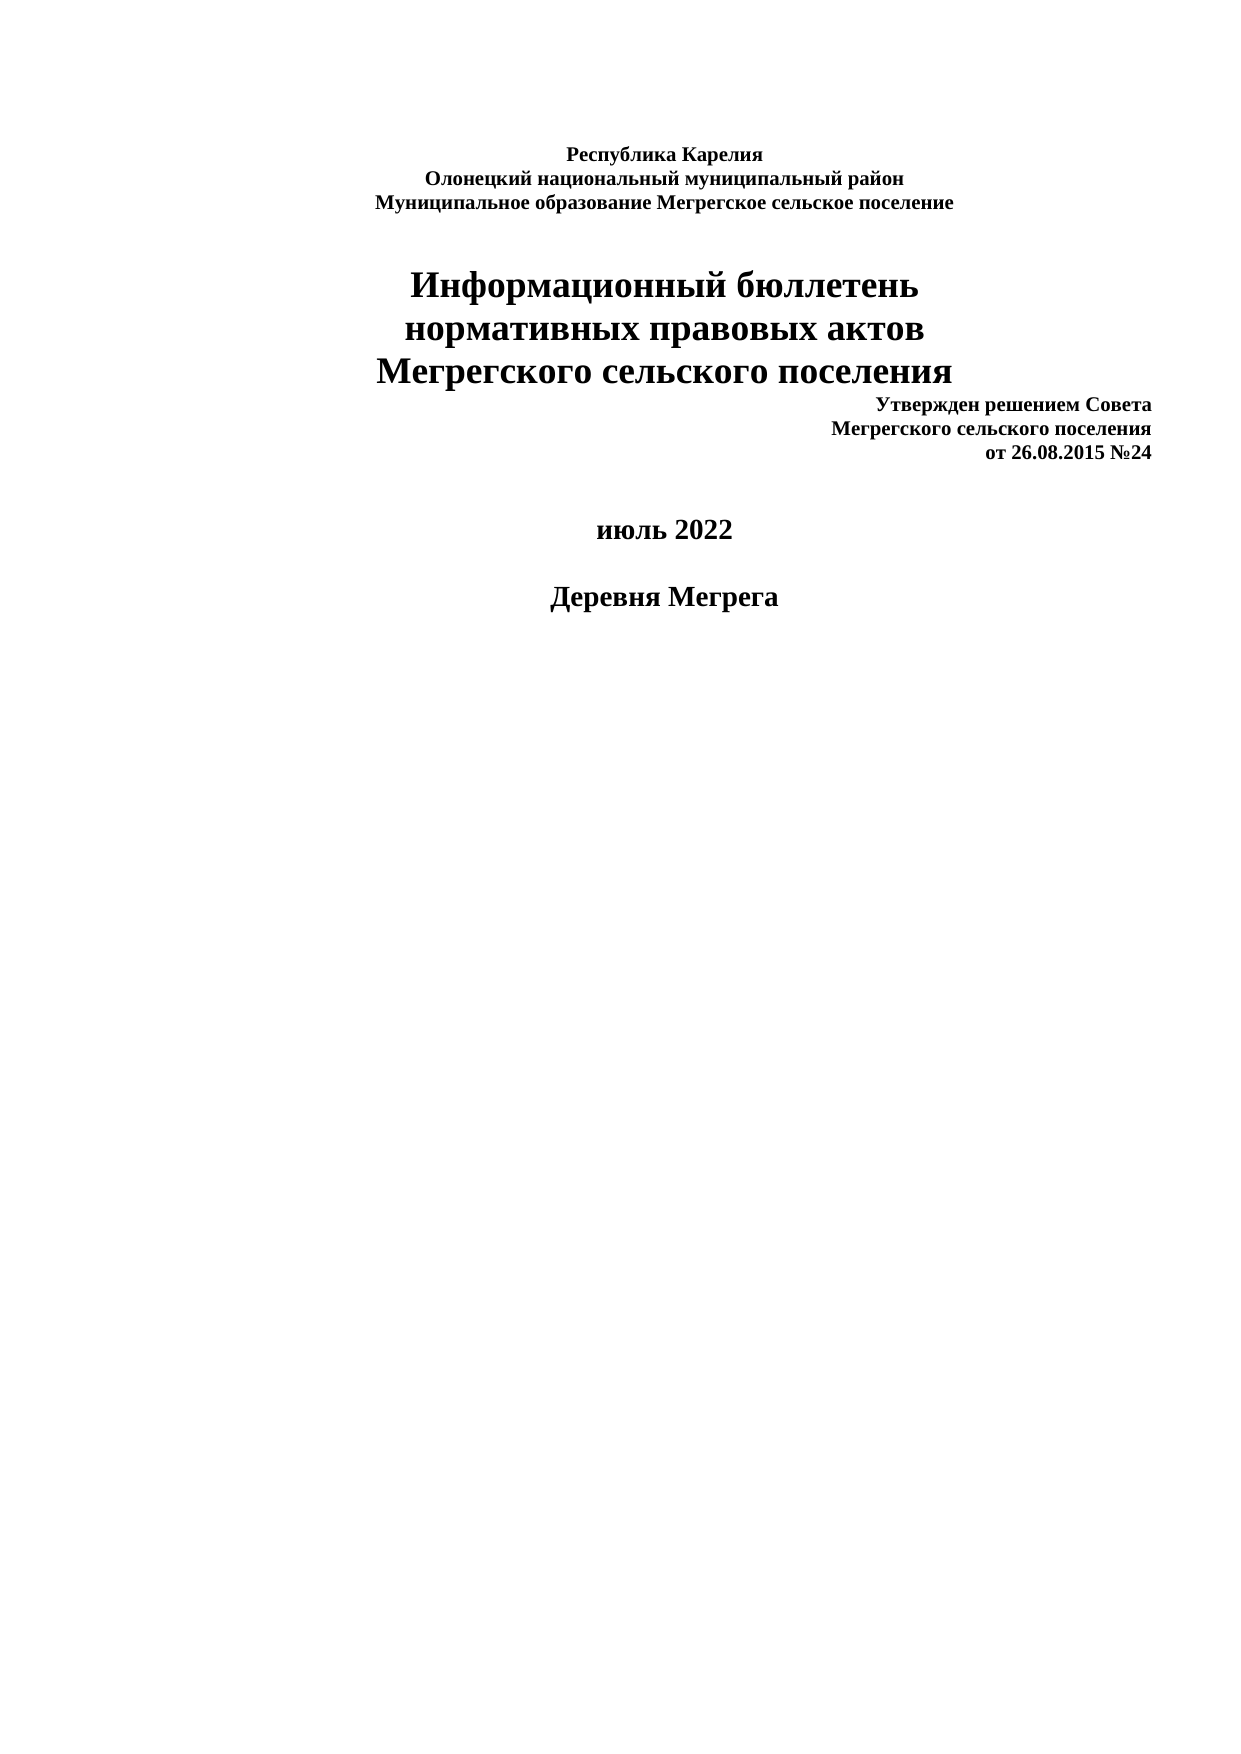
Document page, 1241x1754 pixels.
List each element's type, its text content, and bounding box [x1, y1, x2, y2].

text июль 2022 [177, 512, 1152, 546]
text нормативных правовых актов [177, 306, 1152, 349]
text Деревня Мегрега [177, 579, 1152, 613]
text Муниципальное образование Мегрегское сельское поселение [177, 190, 1152, 214]
text Олонецкий национальный муниципальный район [177, 166, 1152, 190]
text Утвержден решением Совета [177, 392, 1152, 416]
text Республика Карелия [177, 142, 1152, 166]
text Мегрегского сельского поселения [177, 349, 1152, 392]
text от 26.08.2015 №24 [177, 440, 1152, 464]
text Мегрегского сельского поселения [177, 416, 1152, 440]
text Информационный бюллетень [177, 262, 1152, 306]
